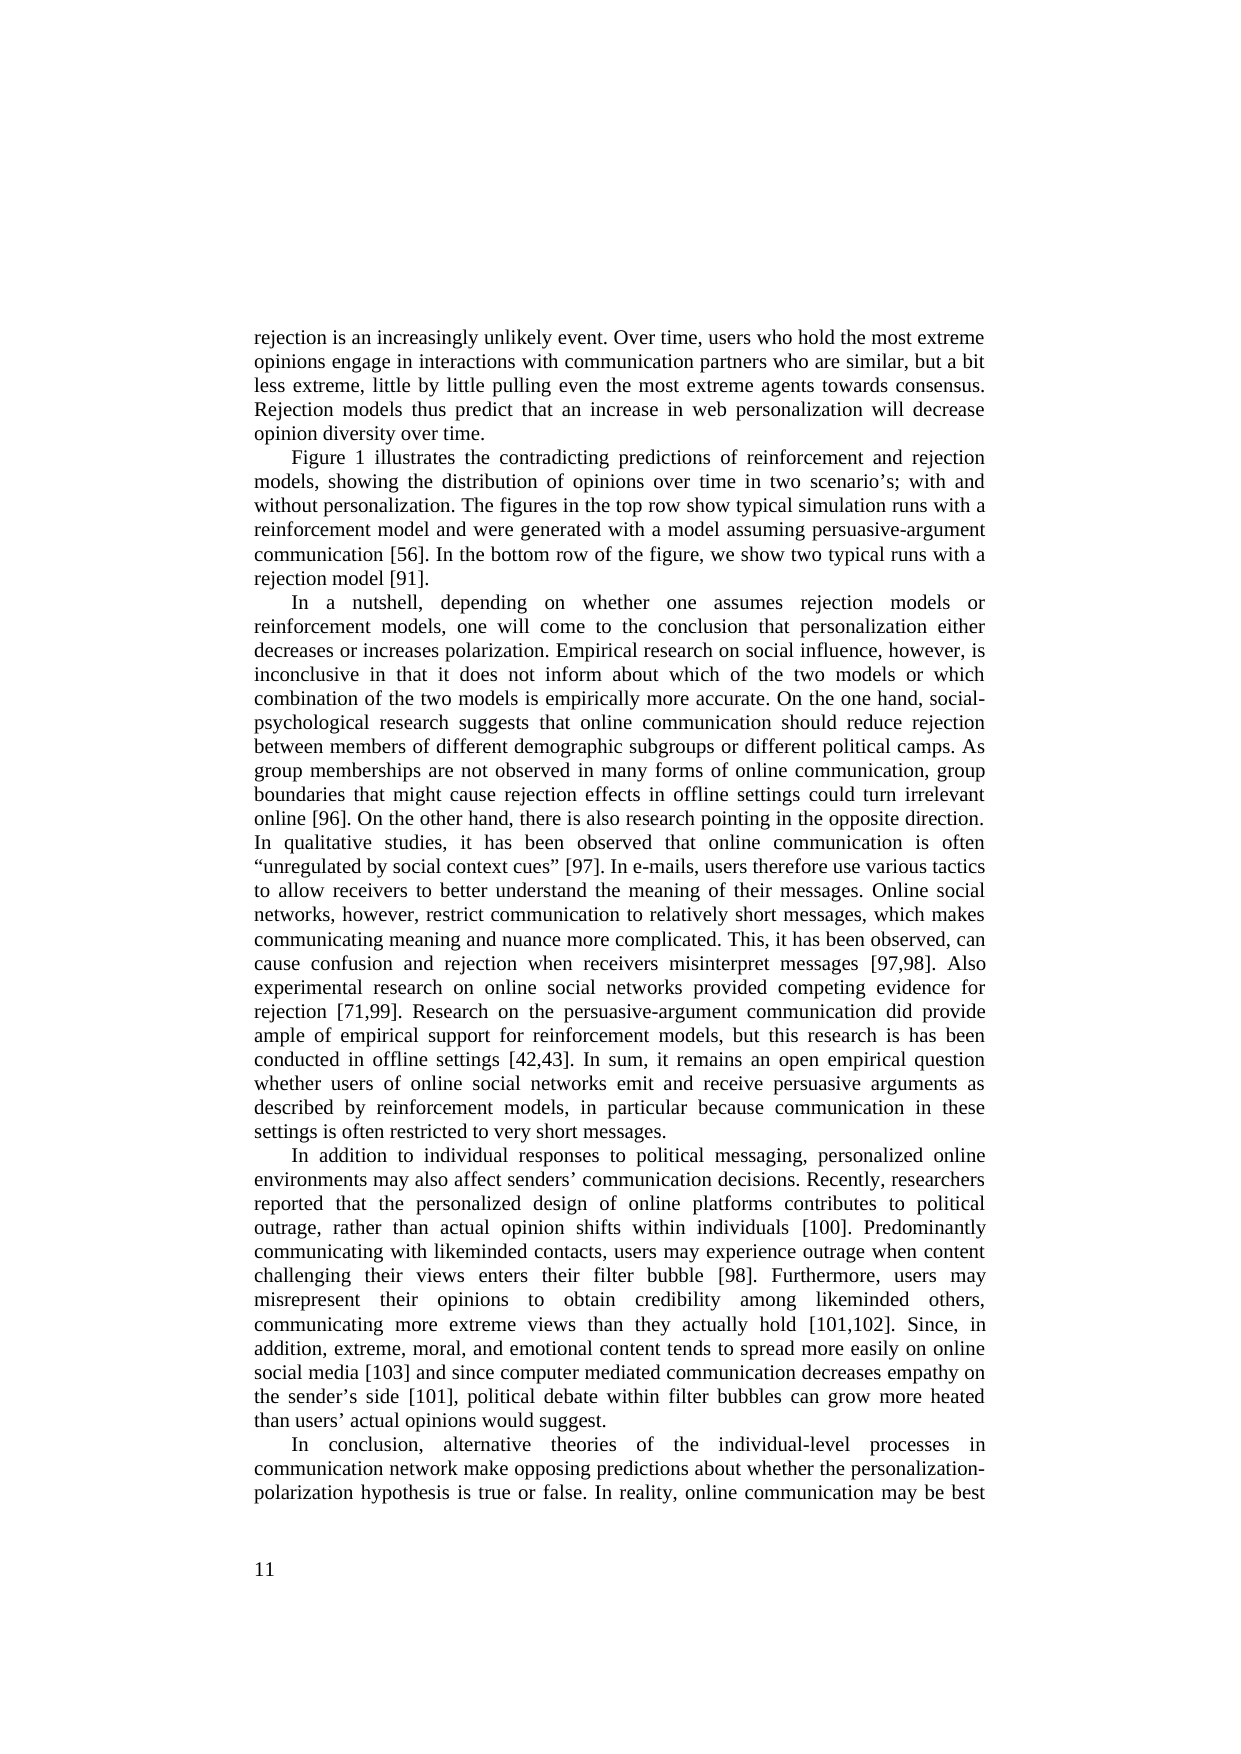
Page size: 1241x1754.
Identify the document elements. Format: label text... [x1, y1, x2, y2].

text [254, 1432, 986, 1504]
text In addition to individual responses to political messaging, personalized online environments may also affect senders’ communication decisions. Recently, researchers reported that the personalized design of online platforms contributes to political outrage, rather than actual opinion shifts within individuals [100]. Predominantly communicating with likeminded contacts, users may experience outrage when content challenging their views enters their filter bubble [98]. Furthermore, users may misrepresent their opinions to obtain credibility among likeminded others, communicating more extreme views than they actually hold [101,102]. Since, in addition, extreme, moral, and emotional content tends to spread more easily on online social media [103] and since computer mediated communication decreases empathy on the sender’s side [101], political debate within filter bubbles can grow more heated than users’ actual opinions would suggest. [254, 1143, 986, 1432]
text Figure 1 illustrates the contradicting predictions of reinforcement and rejection models, showing the distribution of opinions over time in two scenario’s; with and without personalization. The figures in the top row show typical simulation runs with a reinforcement model and were generated with a model assuming persuasive-argument communication [56]. In the bottom row of the figure, we show two typical runs with a rejection model [91]. [254, 445, 986, 589]
text In a nutshell, depending on whether one assumes rejection models or reinforcement models, one will come to the conclusion that personalization either decreases or increases polarization. Empirical research on social influence, however, is inconclusive in that it does not inform about which of the two models or which combination of the two models is empirically more accurate. On the one hand, social-psychological research suggests that online communication should reduce rejection between members of different demographic subgroups or different political camps. As group memberships are not observed in many forms of online communication, group boundaries that might cause rejection effects in offline settings could turn irrelevant online [96]. On the other hand, there is also research pointing in the opposite direction. In qualitative studies, it has been observed that online communication is often “unregulated by social context cues” [97]. In e-mails, users therefore use various tactics to allow receivers to better understand the meaning of their messages. Online social networks, however, restrict communication to relatively short messages, which makes communicating meaning and nuance more complicated. This, it has been observed, can cause confusion and rejection when receivers misinterpret messages [97,98]. Also experimental research on online social networks provided competing evidence for rejection [71,99]. Research on the persuasive-argument communication did provide ample of empirical support for reinforcement models, but this research is has been conducted in offline settings [42,43]. In sum, it remains an open empirical question whether users of online social networks emit and receive persuasive arguments as described by reinforcement models, in particular because communication in these settings is often restricted to very short messages. [254, 589, 986, 1143]
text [254, 325, 986, 445]
